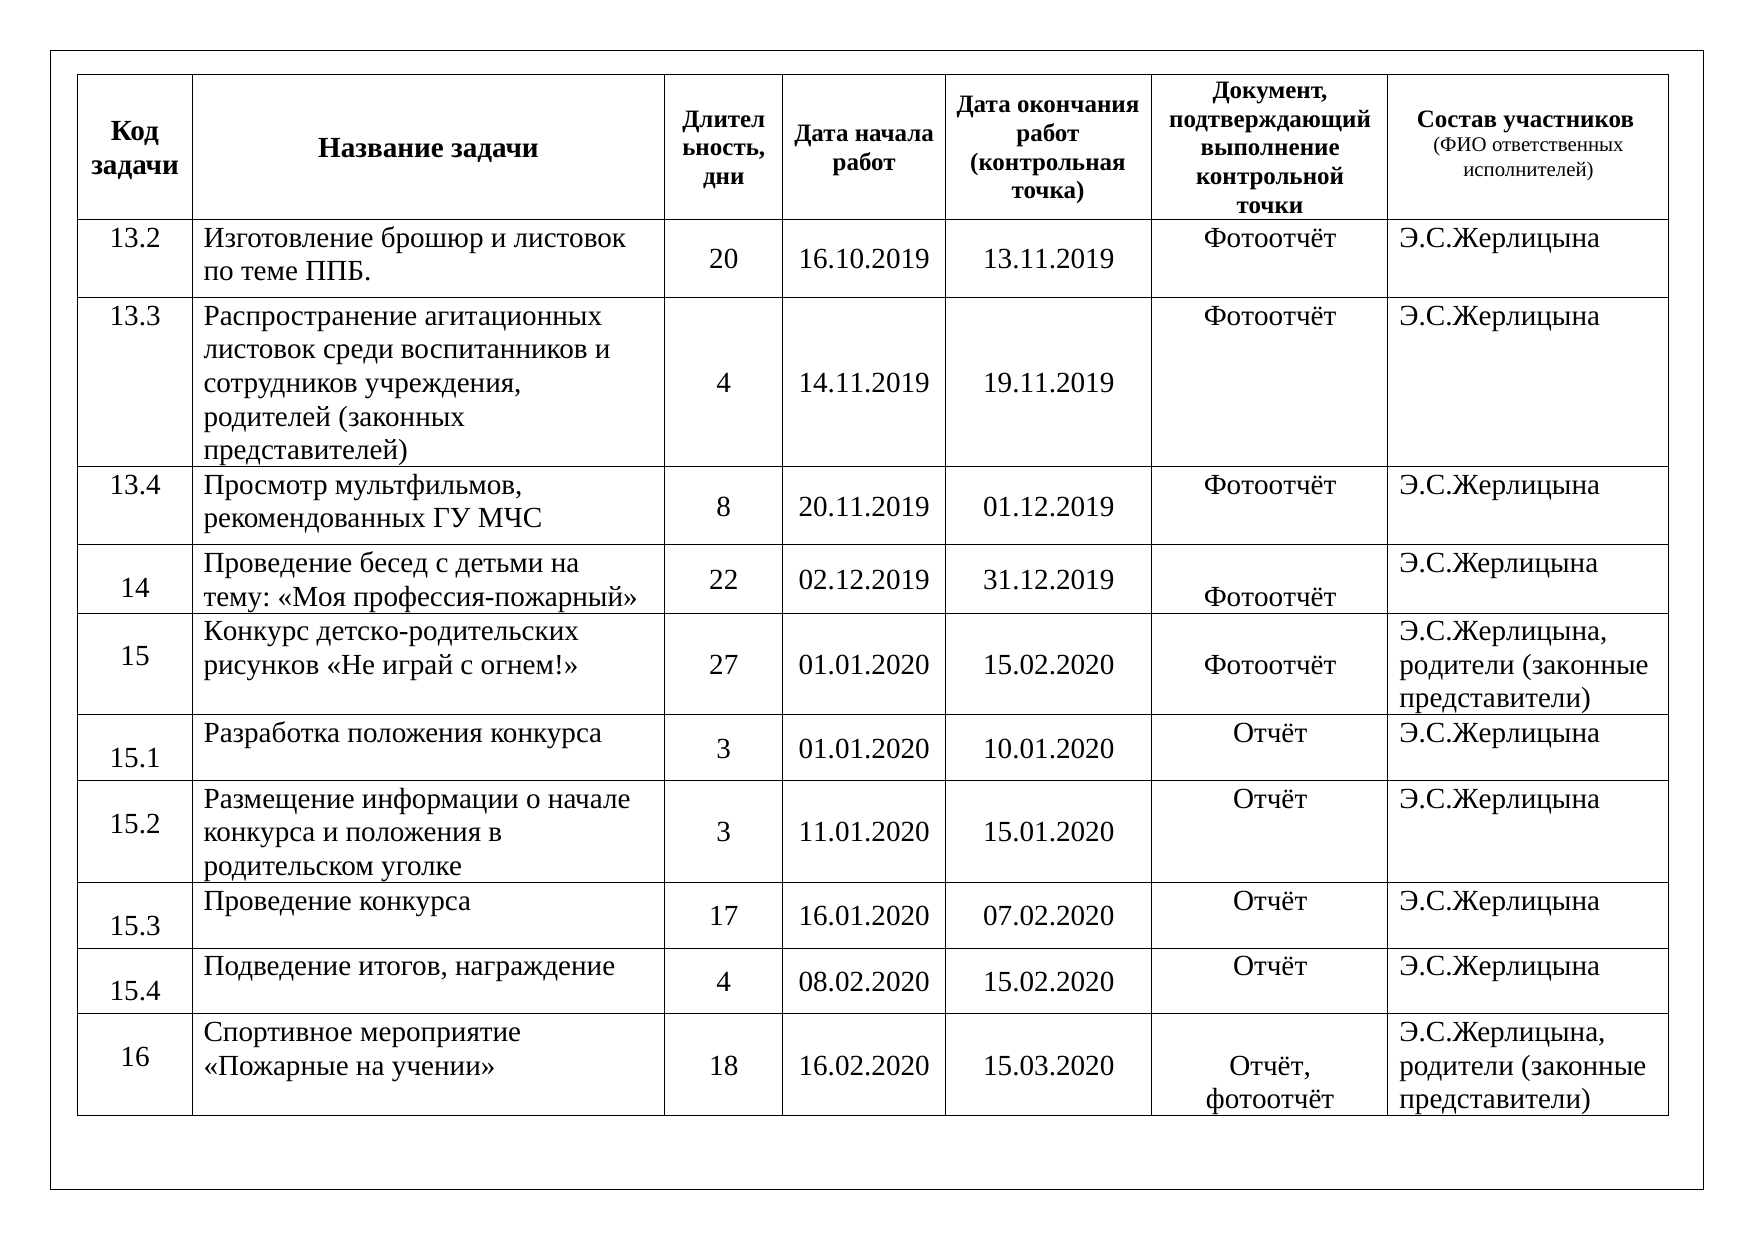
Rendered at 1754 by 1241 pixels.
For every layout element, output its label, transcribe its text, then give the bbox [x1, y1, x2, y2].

table_cell 15.1 [78, 715, 192, 780]
table_header Состав участников (ФИО ответственных исполнителей) [1388, 75, 1668, 219]
table_cell Проведение бесед с детьми на тему: «Моя профессия-пожарный» [193, 545, 664, 612]
table_cell Э.С.Жерлицына [1388, 298, 1668, 466]
table_header Длительность, дни [665, 75, 782, 219]
table_cell 19.11.2019 [946, 298, 1151, 466]
table_cell 20 [665, 220, 782, 297]
table_cell Э.С.Жерлицына, родители (законные представители) [1388, 1014, 1668, 1115]
table_header Дата начала работ [783, 75, 945, 219]
table_cell 31.12.2019 [946, 545, 1151, 612]
table_cell 15 [78, 614, 192, 714]
table_cell 16 [78, 1014, 192, 1115]
table_cell 16.10.2019 [783, 220, 945, 297]
table_cell 11.01.2020 [783, 781, 945, 882]
table_cell Э.С.Жерлицына [1388, 781, 1668, 882]
table_cell Э.С.Жерлицына [1388, 220, 1668, 297]
table_cell Э.С.Жерлицына [1388, 545, 1668, 612]
table_cell 3 [665, 715, 782, 780]
table_cell 13.11.2019 [946, 220, 1151, 297]
table_cell 20.11.2019 [783, 467, 945, 544]
table_cell 16.02.2020 [783, 1014, 945, 1115]
table_cell Размещение информации о начале конкурса и положения в родительском уголке [193, 781, 664, 882]
table_cell 15.01.2020 [946, 781, 1151, 882]
table_cell 01.12.2019 [946, 467, 1151, 544]
table_cell Э.С.Жерлицына [1388, 883, 1668, 947]
table_cell Проведение конкурса [193, 883, 664, 947]
table_cell Фотоотчёт [1152, 614, 1387, 714]
table_cell 15.02.2020 [946, 614, 1151, 714]
table_cell Отчёт [1152, 715, 1387, 780]
table_cell 18 [665, 1014, 782, 1115]
table_header Код задачи [78, 75, 192, 219]
table_cell 14 [78, 545, 192, 612]
table_cell 17 [665, 883, 782, 947]
table_header Документ, подтверждающий выполнение контрольной точки [1152, 75, 1387, 219]
table_cell 02.12.2019 [783, 545, 945, 612]
table_cell Э.С.Жерлицына [1388, 467, 1668, 544]
table_cell Спортивное мероприятие «Пожарные на учении» [193, 1014, 664, 1115]
table_cell Фотоотчёт [1152, 298, 1387, 466]
table_cell Отчёт, фотоотчёт [1152, 1014, 1387, 1115]
table_cell 15.4 [78, 949, 192, 1013]
table_cell 8 [665, 467, 782, 544]
table_cell 08.02.2020 [783, 949, 945, 1013]
table_cell 13.2 [78, 220, 192, 297]
table_cell 3 [665, 781, 782, 882]
table_cell 01.01.2020 [783, 614, 945, 714]
table_cell 01.01.2020 [783, 715, 945, 780]
table_cell 14.11.2019 [783, 298, 945, 466]
table_cell Подведение итогов, награждение [193, 949, 664, 1013]
table_cell 22 [665, 545, 782, 612]
table_cell Фотоотчёт [1152, 545, 1387, 612]
table_header Дата окончания работ (контрольная точка) [946, 75, 1151, 219]
table_cell 15.03.2020 [946, 1014, 1151, 1115]
table_cell 16.01.2020 [783, 883, 945, 947]
table_cell Фотоотчёт [1152, 467, 1387, 544]
table_cell Э.С.Жерлицына [1388, 949, 1668, 1013]
table_cell Э.С.Жерлицына [1388, 715, 1668, 780]
table_cell Фотоотчёт [1152, 220, 1387, 297]
table_cell Отчёт [1152, 883, 1387, 947]
table_cell Разработка положения конкурса [193, 715, 664, 780]
table_cell Отчёт [1152, 781, 1387, 882]
table_cell 15.02.2020 [946, 949, 1151, 1013]
table_cell 4 [665, 949, 782, 1013]
table_cell Конкурс детско-родительских рисунков «Не играй с огнем!» [193, 614, 664, 714]
table_cell 07.02.2020 [946, 883, 1151, 947]
table_cell 13.4 [78, 467, 192, 544]
table_cell Просмотр мультфильмов, рекомендованных ГУ МЧС [193, 467, 664, 544]
table_cell 15.2 [78, 781, 192, 882]
table_cell 27 [665, 614, 782, 714]
table_cell Отчёт [1152, 949, 1387, 1013]
table_cell Изготовление брошюр и листовок по теме ППБ. [193, 220, 664, 297]
table_cell Э.С.Жерлицына, родители (законные представители) [1388, 614, 1668, 714]
table_cell 13.3 [78, 298, 192, 466]
table_cell Распространение агитационных листовок среди воспитанников и сотрудников учреждения, родителей (законных представителей) [193, 298, 664, 466]
table_cell 10.01.2020 [946, 715, 1151, 780]
table_header Название задачи [193, 75, 664, 219]
table_cell 15.3 [78, 883, 192, 947]
table_cell 4 [665, 298, 782, 466]
